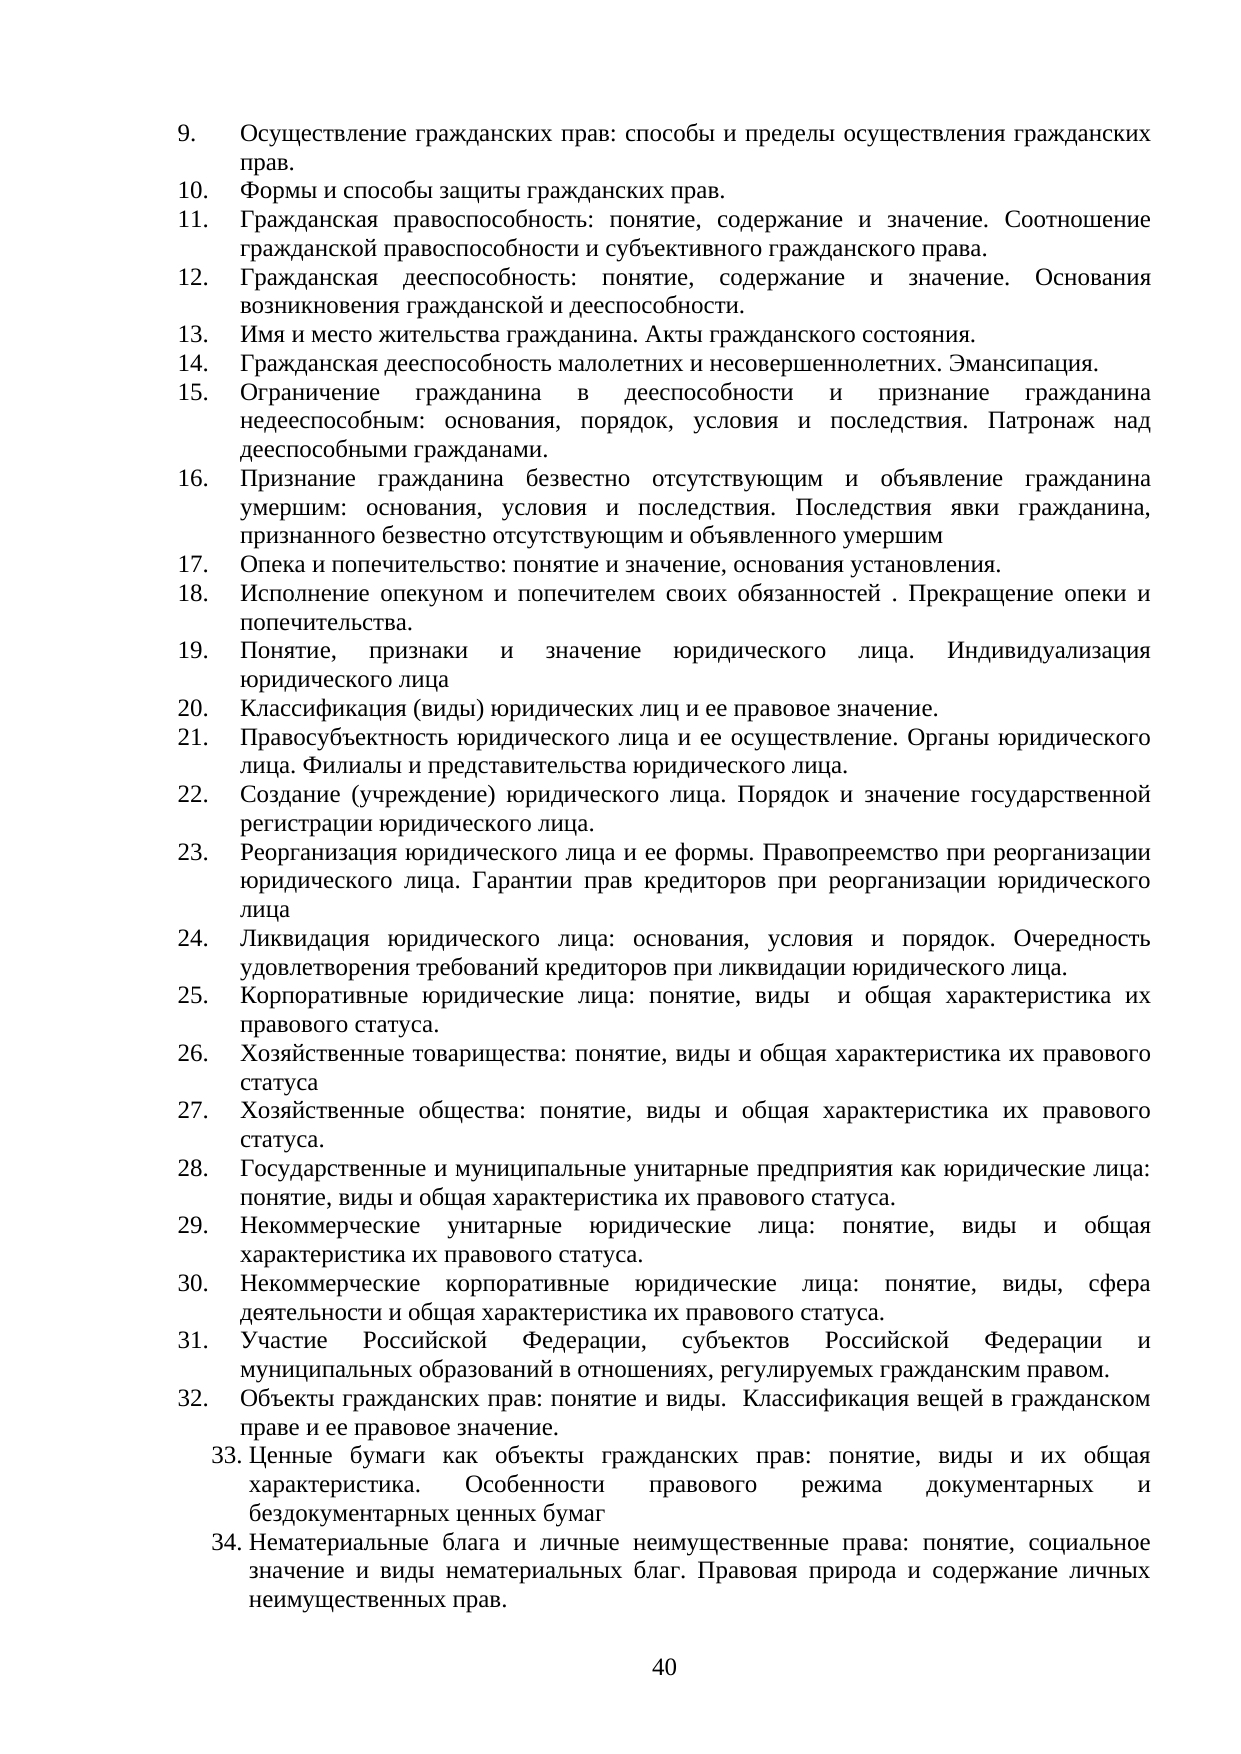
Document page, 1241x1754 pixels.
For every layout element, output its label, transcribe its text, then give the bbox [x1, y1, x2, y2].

list Реорганизация юридического лица и ее формы. Правопреемство при реорганизации юридического лица. Гарантии прав кредиторов при реорганизации юридического лица [177, 837, 1152, 923]
list Классификация (виды) юридических лиц и ее правовое значение. [177, 693, 1152, 722]
list Гражданская дееспособность: понятие, содержание и значение. Основания возникновения гражданской и дееспособности. [177, 262, 1152, 319]
list Создание (учреждение) юридического лица. Порядок и значение государственной регистрации юридического лица. [177, 779, 1152, 837]
list Корпоративные юридические лица: понятие, виды и общая характеристика их правового статуса. [177, 981, 1152, 1038]
list Опека и попечительство: понятие и значение, основания установления. [177, 549, 1152, 578]
list Исполнение опекуном и попечителем своих обязанностей . Прекращение опеки и попечительства. [177, 578, 1152, 636]
list Понятие, признаки и значение юридического лица. Индивидуализация юридического лица [177, 636, 1152, 693]
list Имя и место жительства гражданина. Акты гражданского состояния. [177, 319, 1152, 348]
list Объекты гражданских прав: понятие и виды. Классификация вещей в гражданском праве и ее правовое значение. [177, 1383, 1152, 1441]
list Формы и способы защиты гражданских прав. [177, 176, 1152, 204]
list Гражданская дееспособность малолетних и несовершеннолетних. Эмансипация. [177, 348, 1152, 377]
list Нематериальные блага и личные неимущественные права: понятие, социальное значение и виды нематериальных благ. Правовая природа и содержание личных неимущественных прав. [211, 1527, 1152, 1613]
list Некоммерческие унитарные юридические лица: понятие, виды и общая характеристика их правового статуса. [177, 1211, 1152, 1268]
list Ликвидация юридического лица: основания, условия и порядок. Очередность удовлетворения требований кредиторов при ликвидации юридического лица. [177, 923, 1152, 981]
list Ценные бумаги как объекты гражданских прав: понятие, виды и их общая характеристика. Особенности правового режима документарных и бездокументарных ценных бумаг [211, 1441, 1152, 1527]
list Хозяйственные общества: понятие, виды и общая характеристика их правового статуса. [177, 1096, 1152, 1153]
list Гражданская правоспособность: понятие, содержание и значение. Соотношение гражданской правоспособности и субъективного гражданского права. [177, 204, 1152, 262]
list Некоммерческие корпоративные юридические лица: понятие, виды, сфера деятельности и общая характеристика их правового статуса. [177, 1268, 1152, 1326]
list Государственные и муниципальные унитарные предприятия как юридические лица: понятие, виды и общая характеристика их правового статуса. [177, 1153, 1152, 1211]
list Ограничение гражданина в дееспособности и признание гражданина недееспособным: основания, порядок, условия и последствия. Патронаж над дееспособными гражданами. [177, 377, 1152, 463]
list Осуществление гражданских прав: способы и пределы осуществления гражданских прав. [177, 118, 1152, 176]
list Хозяйственные товарищества: понятие, виды и общая характеристика их правового статуса [177, 1038, 1152, 1096]
list Признание гражданина безвестно отсутствующим и объявление гражданина умершим: основания, условия и последствия. Последствия явки гражданина, признанного безвестно отсутствующим и объявленного умершим [177, 463, 1152, 549]
list Правосубъектность юридического лица и ее осуществление. Органы юридического лица. Филиалы и представительства юридического лица. [177, 722, 1152, 779]
list Участие Российской Федерации, субъектов Российской Федерации и муниципальных образований в отношениях, регулируемых гражданским правом. [177, 1326, 1152, 1383]
